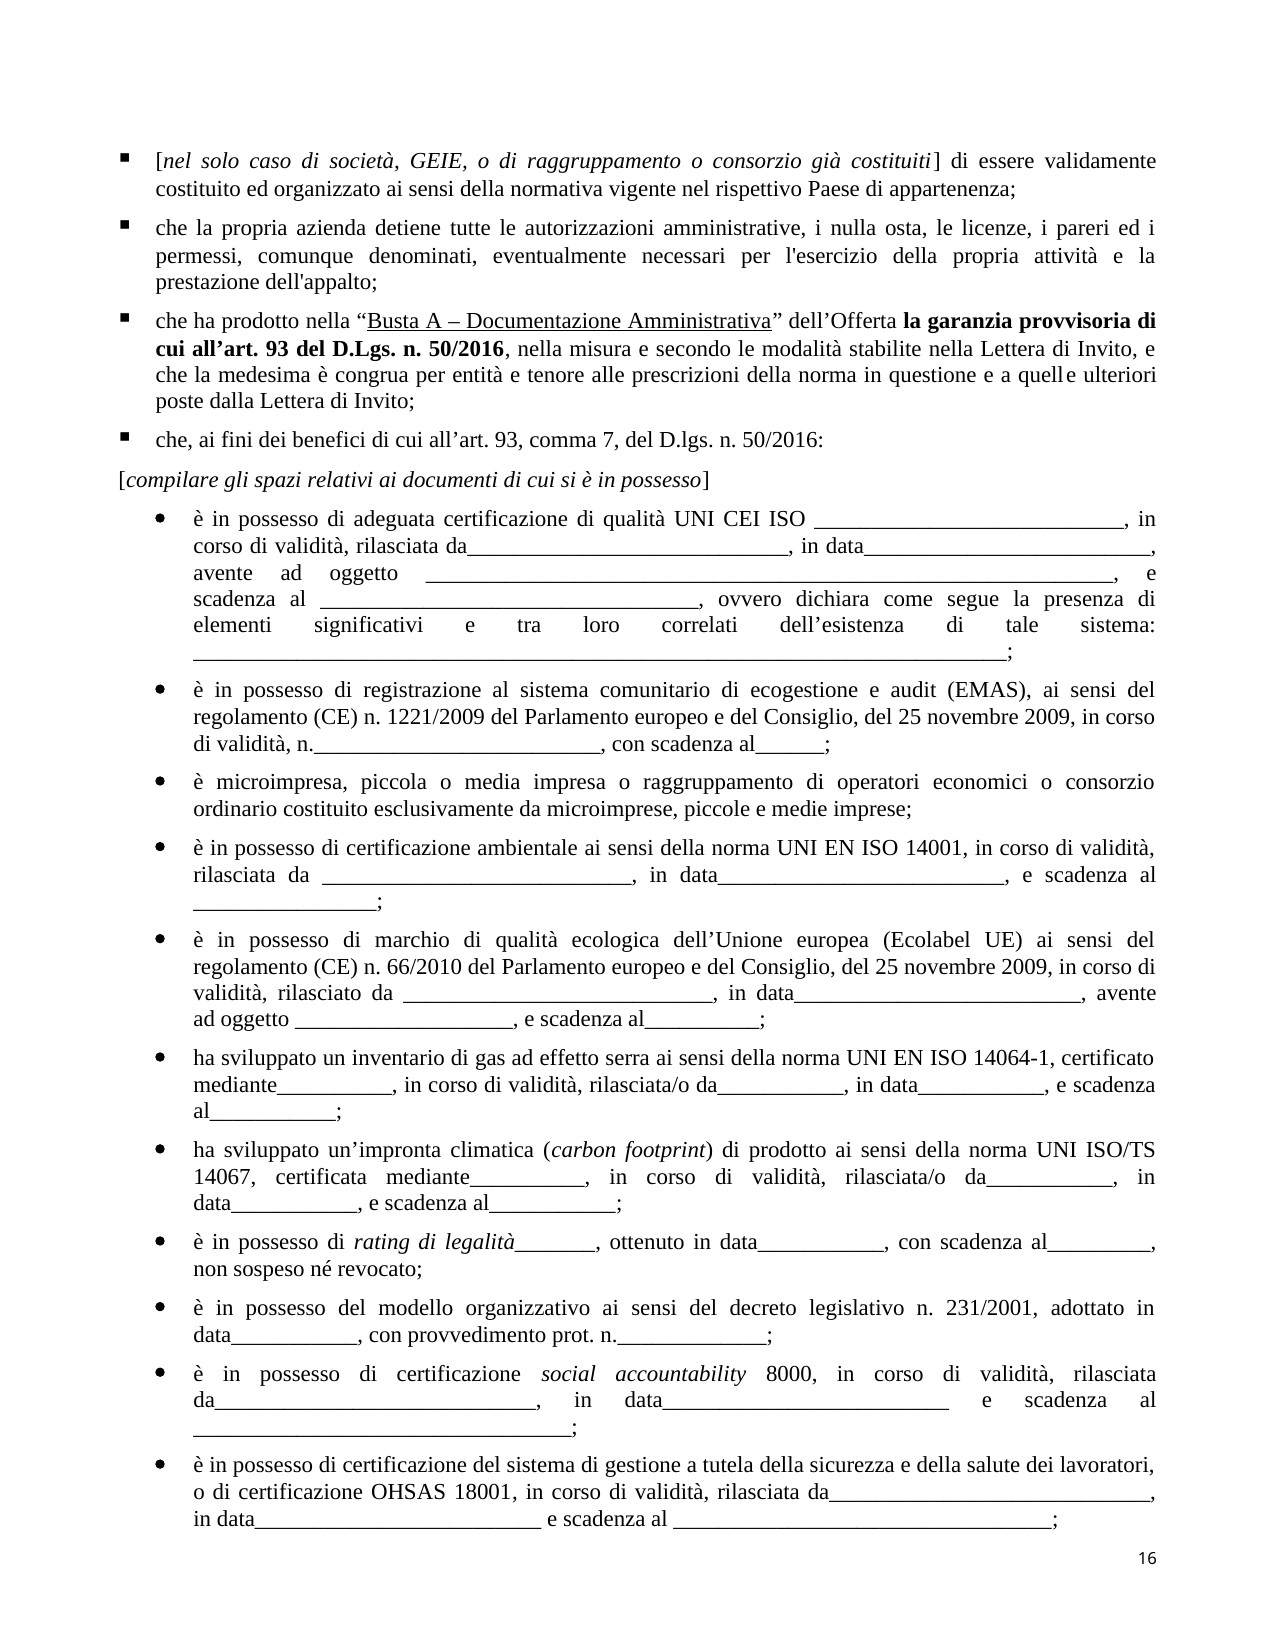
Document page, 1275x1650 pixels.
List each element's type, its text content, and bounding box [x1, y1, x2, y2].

text [compilare gli spazi relativi ai documenti di cui si è in possesso] [118, 467, 1157, 493]
list è microimpresa, piccola o media impresa o raggruppamento di operatori economici o consorzio ordinario costituito esclusivamente da microimprese, piccole e medie imprese; [156, 768, 1157, 822]
list è in possesso di certificazione del sistema di gestione a tutela della sicurezza e della salute dei lavoratori, o di certificazione OHSAS 18001, in corso di validità, rilasciata da____________________________, in data_________________________ e scadenza al _________________________________; [156, 1452, 1157, 1531]
list è in possesso di adeguata certificazione di qualità UNI CEI ISO ___________________________, in corso di validità, rilasciata da____________________________, in data_________________________, avente ad oggetto ____________________________________________________________, e scadenza al _________________________________, ovvero dichiara come segue la presenza di elementi significativi e tra loro correlati dell’esistenza di tale sistema: _______________________________________________________________________; [156, 505, 1157, 664]
list è in possesso di marchio di qualità ecologica dell’Unione europea (Ecolabel UE) ai sensi del regolamento (CE) n. 66/2010 del Parlamento europeo e del Consiglio, del 25 novembre 2009, in corso di validità, rilasciato da ___________________________, in data_________________________, avente ad oggetto ___________________, e scadenza al__________; [156, 926, 1157, 1032]
list che, ai fini dei benefici di cui all’art. 93, comma 7, del D.lgs. n. 50/2016: [118, 426, 1157, 454]
list è in possesso di certificazione ambientale ai sensi della norma UNI EN ISO 14001, in corso di validità, rilasciata da ___________________________, in data_________________________, e scadenza al ________________; [156, 834, 1157, 913]
list ha sviluppato un’impronta climatica (carbon footprint) di prodotto ai sensi della norma UNI ISO/TS 14067, certificata mediante__________, in corso di validità, rilasciata/o da___________, in data___________, e scadenza al___________; [156, 1136, 1157, 1216]
list è in possesso di rating di legalità_______, ottenuto in data___________, con scadenza al_________, non sospeso né revocato; [156, 1228, 1157, 1281]
list [nel solo caso di società, GEIE, o di raggruppamento o consorzio già costituiti] di essere validamente costituito ed organizzato ai sensi della normativa vigente nel rispettivo Paese di appartenenza; [118, 148, 1157, 202]
list è in possesso di registrazione al sistema comunitario di ecogestione e audit (EMAS), ai sensi del regolamento (CE) n. 1221/2009 del Parlamento europeo e del Consiglio, del 25 novembre 2009, in corso di validità, n._________________________, con scadenza al______; [156, 676, 1157, 756]
list è in possesso di certificazione social accountability 8000, in corso di validità, rilasciata da____________________________, in data_________________________ e scadenza al _________________________________; [156, 1359, 1157, 1439]
list ha sviluppato un inventario di gas ad effetto serra ai sensi della norma UNI EN ISO 14064-1, certificato mediante__________, in corso di validità, rilasciata/o da___________, in data___________, e scadenza al___________; [156, 1044, 1157, 1124]
list è in possesso del modello organizzativo ai sensi del decreto legislativo n. 231/2001, adottato in data___________, con provvedimento prot. n._____________; [156, 1294, 1157, 1347]
list che la propria azienda detiene tutte le autorizzazioni amministrative, i nulla osta, le licenze, i pareri ed i permessi, comunque denominati, eventualmente necessari per l'esercizio della propria attività e la prestazione dell'appalto; [118, 214, 1157, 294]
list che ha prodotto nella “Busta A – Documentazione Amministrativa” dell’Offerta la garanzia provvisoria di cui all’art. 93 del D.Lgs. n. 50/2016, nella misura e secondo le modalità stabilite nella Lettera di Invito, e che la medesima è congrua per entità e tenore alle prescrizioni della norma in questione e a quelle ulteriori poste dalla Lettera di Invito; [118, 307, 1157, 414]
